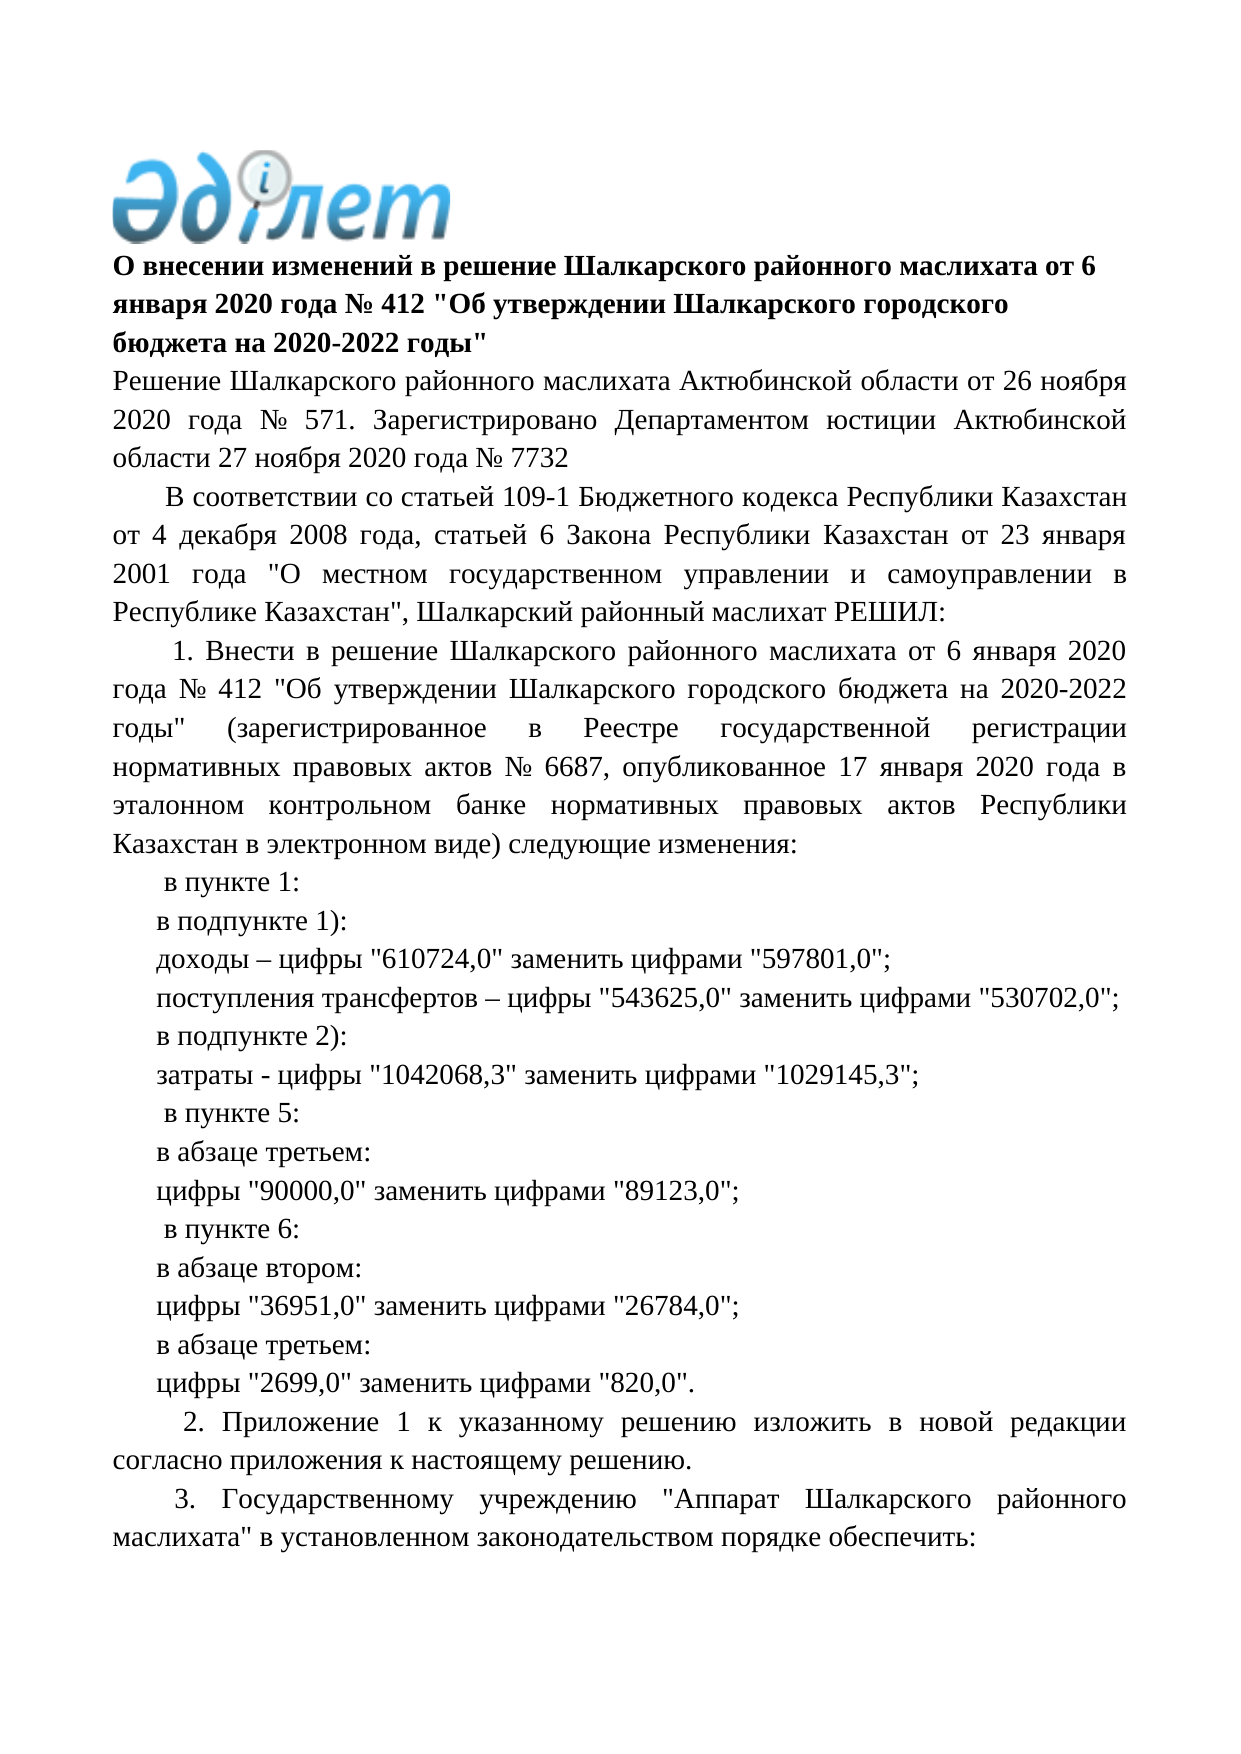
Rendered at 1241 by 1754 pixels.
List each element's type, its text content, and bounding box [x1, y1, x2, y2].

text в пункте 1: [112, 864, 1128, 898]
text в пункте 6: [112, 1211, 1128, 1245]
text доходы – цифры "610724,0" заменить цифрами "597801,0"; [112, 941, 1128, 975]
text цифры "90000,0" заменить цифрами "89123,0"; [112, 1173, 1128, 1206]
text Решение Шалкарского районного маслихата Актюбинской области от 26 ноября 2020 года № 571. Зарегистрировано Департаментом юстиции Актюбинской области 27 ноября 2020 года № 7732 [112, 363, 1128, 474]
text 1. Внести в решение Шалкарского районного маслихата от 6 января 2020 года № 412 "Об утверждении Шалкарского городского бюджета на 2020-2022 годы" (зарегистрированное в Реестре государственной регистрации нормативных правовых актов № 6687, опубликованное 17 января 2020 года в эталонном контрольном банке нормативных правовых актов Республики Казахстан в электронном виде) следующие изменения: [112, 633, 1128, 859]
text цифры "36951,0" заменить цифрами "26784,0"; [112, 1288, 1128, 1322]
text 3. Государственному учреждению "Аппарат Шалкарского районного маслихата" в установленном законодательством порядке обеспечить: [112, 1481, 1128, 1553]
text в подпункте 2): [112, 1018, 1128, 1052]
picture [112, 150, 451, 244]
text затраты - цифры "1042068,3" заменить цифрами "1029145,3"; [112, 1057, 1128, 1091]
text О внесении изменений в решение Шалкарского районного маслихата от 6 января 2020 года № 412 "Об утверждении Шалкарского городского бюджета на 2020-2022 годы" [112, 248, 1128, 358]
text в абзаце третьем: [112, 1327, 1128, 1360]
text цифры "2699,0" заменить цифрами "820,0". [112, 1365, 1128, 1399]
text в абзаце третьем: [112, 1134, 1128, 1168]
text поступления трансфертов – цифры "543625,0" заменить цифрами "530702,0"; [112, 980, 1128, 1013]
text 2. Приложение 1 к указанному решению изложить в новой редакции согласно приложения к настоящему решению. [112, 1404, 1128, 1476]
text В соответствии со статьей 109-1 Бюджетного кодекса Республики Казахстан от 4 декабря 2008 года, статьей 6 Закона Республики Казахстан от 23 января 2001 года "О местном государственном управлении и самоуправлении в Республике Казахстан", Шалкарский районный маслихат РЕШИЛ: [112, 479, 1128, 628]
text в абзаце втором: [112, 1250, 1128, 1283]
text в подпункте 1): [112, 903, 1128, 936]
text в пункте 5: [112, 1096, 1128, 1129]
